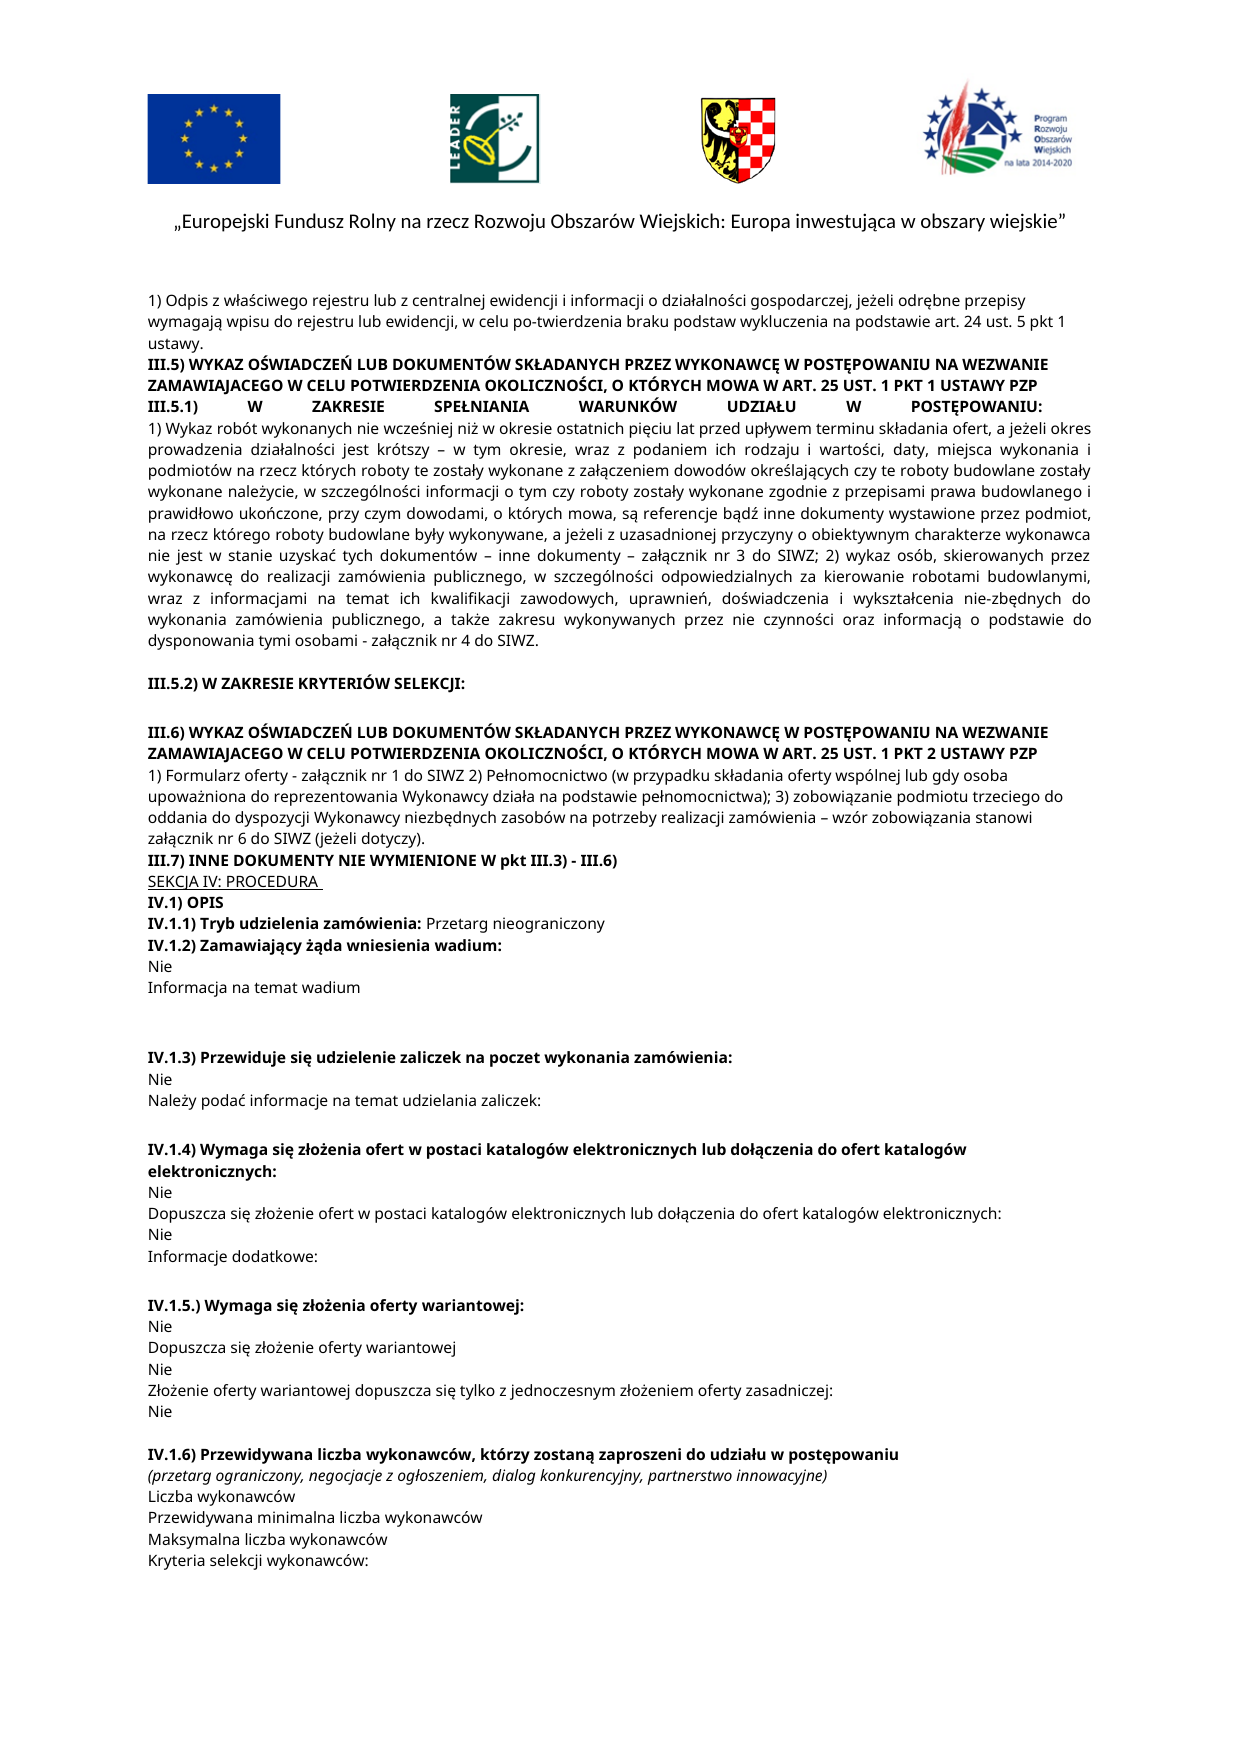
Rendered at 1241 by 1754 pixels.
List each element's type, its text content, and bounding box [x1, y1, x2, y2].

text III.5.1) W ZAKRESIE SPEŁNIANIA WARUNKÓW UDZIAŁU W POSTĘPOWANIU: 1) Wykaz robót wykonanych nie wcześniej niż w okresie ostatnich pięciu lat przed upływem terminu składania ofert, a jeżeli okres prowadzenia działalności jest krótszy – w tym okresie, wraz z podaniem ich rodzaju i wartości, daty, miejsca wykonania i podmiotów na rzecz których roboty te zostały wykonane z załączeniem dowodów określających czy te roboty budowlane zostały wykonane należycie, w szczególności informacji o tym czy roboty zostały wykonane zgodnie z przepisami prawa budowlanego i prawidłowo ukończone, przy czym dowodami, o których mowa, są referencje bądź inne dokumenty wystawione przez podmiot, na rzecz którego roboty budowlane były wykonywane, a jeżeli z uzasadnionej przyczyny o obiektywnym charakterze wykonawca nie jest w stanie uzyskać tych dokumentów – inne dokumenty – załącznik nr 3 do SIWZ; 2) wykaz osób, skierowanych przez wykonawcę do realizacji zamówienia publicznego, w szczególności odpowiedzialnych za kierowanie robotami budowlanymi, wraz z informacjami na temat ich kwalifikacji zawodowych, uprawnień, doświadczenia i wykształcenia nie-zbędnych do wykonania zamówienia publicznego, a także zakresu wykonywanych przez nie czynności oraz informacją o podstawie do dysponowania tymi osobami - załącznik nr 4 do SIWZ. [148, 396, 1093, 651]
text IV.1.6) Przewidywana liczba wykonawców, którzy zostaną zaproszeni do udziału w postępowaniu (przetarg ograniczony, negocjacje z ogłoszeniem, dialog konkurencyjny, partnerstwo innowacyjne) [148, 1422, 1093, 1486]
text III.5.2) W ZAKRESIE KRYTERIÓW SELEKCJI: [148, 651, 1093, 722]
text Nie Informacja na temat wadium [148, 956, 1093, 1026]
picture [700, 97, 776, 184]
text Nie Należy podać informacje na temat udzielania zaliczek: [148, 1068, 1093, 1139]
text 1) Odpis z właściwego rejestru lub z centralnej ewidencji i informacji o działalności gospodarczej, jeżeli odrębne przepisy wymagają wpisu do rejestru lub ewidencji, w celu po-twierdzenia braku podstaw wykluczenia na podstawie art. 24 ust. 5 pkt 1 ustawy. [148, 290, 1093, 354]
picture [916, 73, 1084, 184]
text IV.1) OPIS IV.1.1) Tryb udzielenia zamówienia: Przetarg nieograniczony IV.1.2) Zamawiający żąda wniesienia wadium: [148, 892, 1093, 956]
text III.5) WYKAZ OŚWIADCZEŃ LUB DOKUMENTÓW SKŁADANYCH PRZEZ WYKONAWCĘ W POSTĘPOWANIU NA WEZWANIE ZAMAWIAJACEGO W CELU POTWIERDZENIA OKOLICZNOŚCI, O KTÓRYCH MOWA W ART. 25 UST. 1 PKT 1 USTAWY PZP [148, 354, 1093, 396]
text IV.1.5.) Wymaga się złożenia oferty wariantowej: [148, 1294, 1093, 1316]
text IV.1.3) Przewiduje się udzielenie zaliczek na poczet wykonania zamówienia: [148, 1026, 1093, 1068]
picture [449, 94, 541, 184]
text 1) Formularz oferty - załącznik nr 1 do SIWZ 2) Pełnomocnictwo (w przypadku składania oferty wspólnej lub gdy osoba upoważniona do reprezentowania Wykonawcy działa na podstawie pełnomocnictwa); 3) zobowiązanie podmiotu trzeciego do oddania do dyspozycji Wykonawcy niezbędnych zasobów na potrzeby realizacji zamówienia – wzór zobowiązania stanowi załącznik nr 6 do SIWZ (jeżeli dotyczy). [148, 764, 1093, 849]
text III.6) WYKAZ OŚWIADCZEŃ LUB DOKUMENTÓW SKŁADANYCH PRZEZ WYKONAWCĘ W POSTĘPOWANIU NA WEZWANIE ZAMAWIAJACEGO W CELU POTWIERDZENIA OKOLICZNOŚCI, O KTÓRYCH MOWA W ART. 25 UST. 1 PKT 2 USTAWY PZP [148, 722, 1093, 764]
text Nie Dopuszcza się złożenie ofert w postaci katalogów elektronicznych lub dołączenia do ofert katalogów elektronicznych: Nie Informacje dodatkowe: [148, 1182, 1093, 1294]
text SEKCJA IV: PROCEDURA [148, 871, 1093, 892]
text IV.1.4) Wymaga się złożenia ofert w postaci katalogów elektronicznych lub dołączenia do ofert katalogów elektronicznych: [148, 1139, 1093, 1182]
text III.7) INNE DOKUMENTY NIE WYMIENIONE W pkt III.3) - III.6) [148, 849, 1093, 871]
text Nie Dopuszcza się złożenie oferty wariantowej Nie Złożenie oferty wariantowej dopuszcza się tylko z jednoczesnym złożeniem oferty zasadniczej: Nie [148, 1316, 1093, 1422]
picture [147, 94, 281, 184]
text Liczba wykonawców Przewidywana minimalna liczba wykonawców Maksymalna liczba wykonawców Kryteria selekcji wykonawców: [148, 1486, 1093, 1599]
